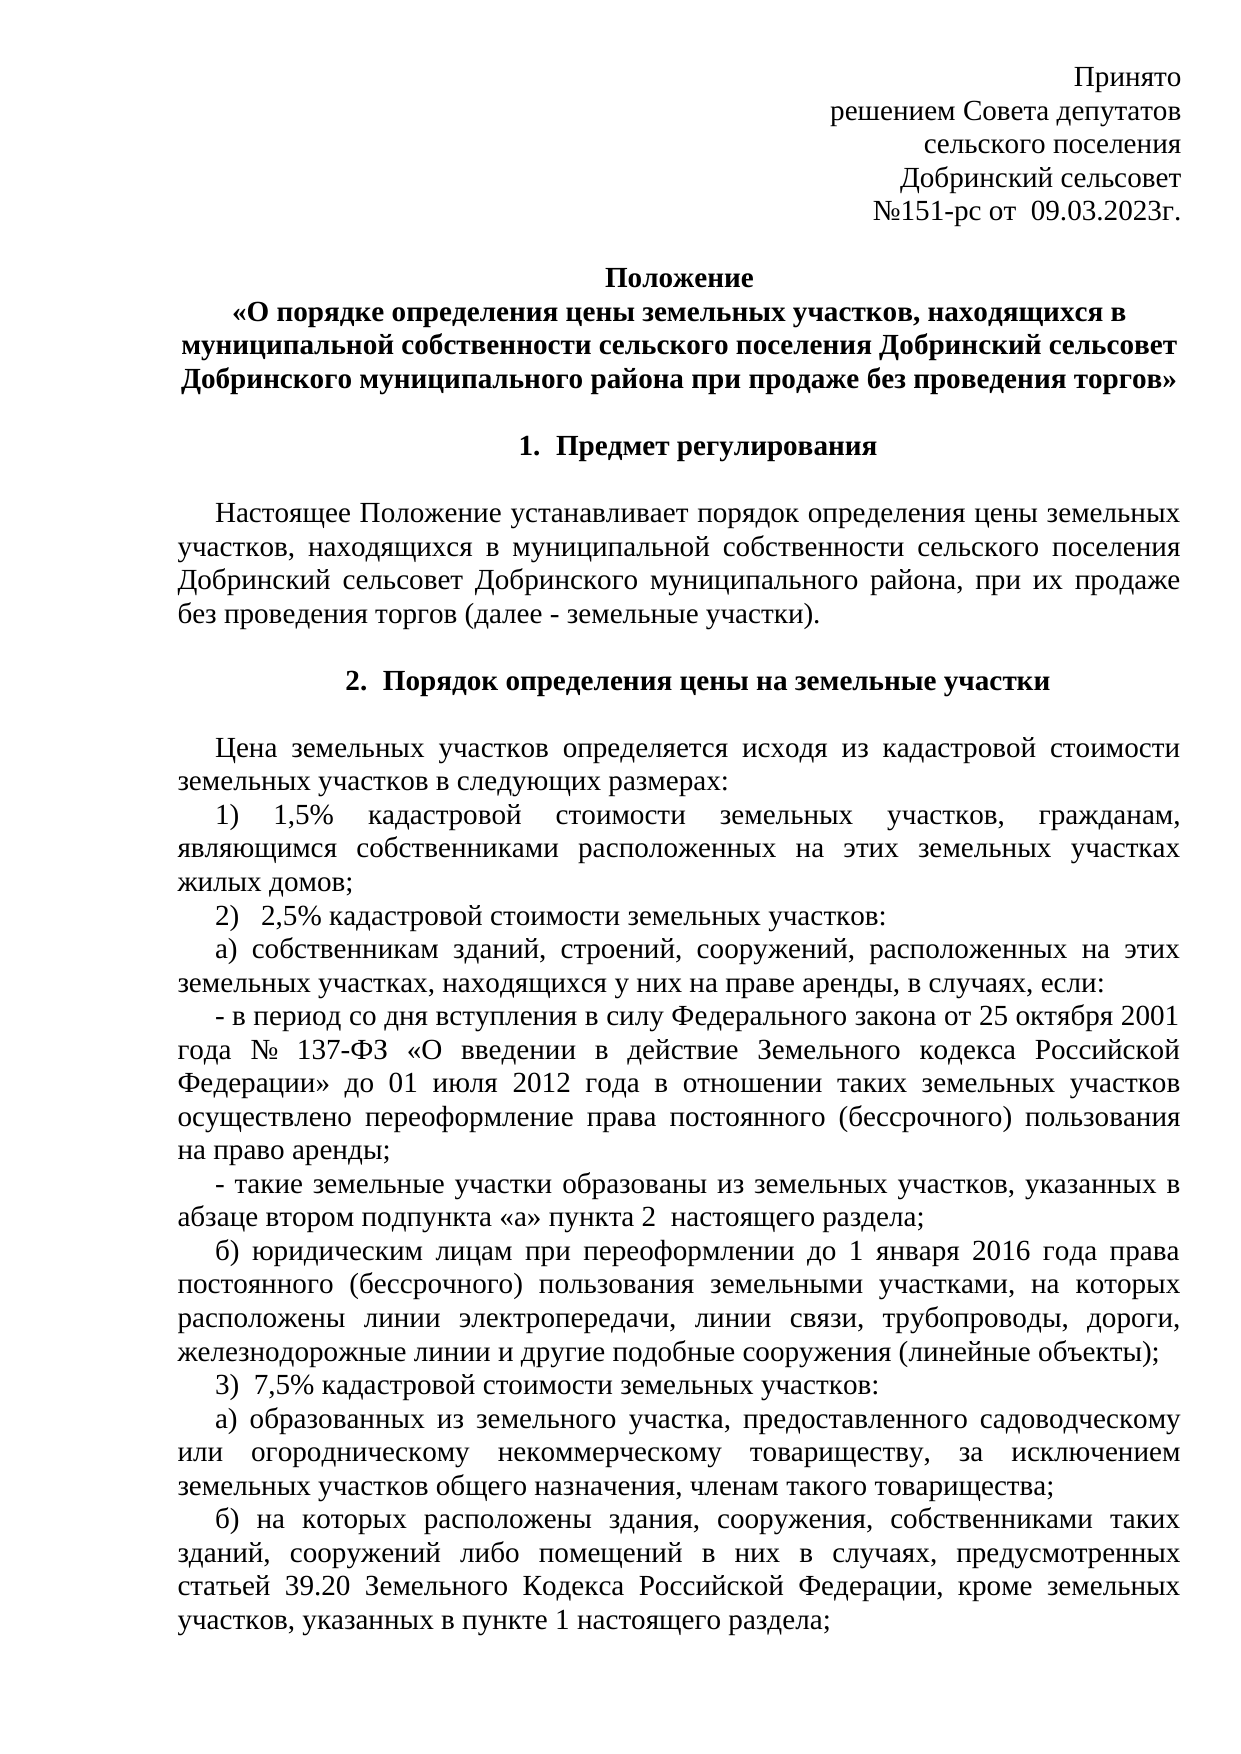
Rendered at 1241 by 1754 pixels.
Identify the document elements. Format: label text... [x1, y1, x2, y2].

text - в период со дня вступления в силу Федерального закона от 25 октября 2001 года № 137-ФЗ «О введении в действие Земельного кодекса Российской Федерации» до 01 июля 2012 года в отношении таких земельных участков осуществлено переоформление права постоянного (бессрочного) пользования на право аренды; [177, 998, 1181, 1166]
text Добринский сельсовет [177, 160, 1181, 193]
text - такие земельные участки образованы из земельных участков, указанных в абзаце втором подпункта «а» пункта 2 настоящего раздела; [177, 1166, 1181, 1233]
list Предмет регулирования [215, 428, 1181, 462]
text б) юридическим лицам при переоформлении до 1 января 2016 года права постоянного (бессрочного) пользования земельными участками, на которых расположены линии электропередачи, линии связи, трубопроводы, дороги, железнодорожные линии и другие подобные сооружения (линейные объекты); [177, 1233, 1181, 1367]
text «О порядке определения цены земельных участков, находящихся в муниципальной собственности сельского поселения Добринский сельсовет Добринского муниципального района при продаже без проведения торгов» [177, 294, 1181, 394]
text 3) 7,5% кадастровой стоимости земельных участков: [177, 1367, 1181, 1401]
text Положение [177, 260, 1181, 294]
text №151-рс от 09.03.2023г. [177, 193, 1181, 227]
text 2) 2,5% кадастровой стоимости земельных участков: [177, 898, 1181, 931]
text Настоящее Положение устанавливает порядок определения цены земельных участков, находящихся в муниципальной собственности сельского поселения Добринский сельсовет Добринского муниципального района, при их продаже без проведения торгов (далее - земельные участки). [177, 495, 1181, 629]
text Принято [177, 59, 1181, 93]
text 1) 1,5% кадастровой стоимости земельных участков, гражданам, являющимся собственниками расположенных на этих земельных участках жилых домов; [177, 797, 1181, 898]
text a) образованных из земельного участка, предоставленного садоводческому или огородническому некоммерческому товариществу, за исключением земельных участков общего назначения, членам такого товарищества; [177, 1401, 1181, 1501]
list Порядок определения цены на земельные участки [215, 663, 1181, 696]
text а) собственникам зданий, строений, сооружений, расположенных на этих земельных участках, находящихся у них на праве аренды, в случаях, если: [177, 931, 1181, 998]
text решением Совета депутатов [177, 93, 1181, 126]
text б) на которых расположены здания, сооружения, собственниками таких зданий, сооружений либо помещений в них в случаях, предусмотренных статьей 39.20 Земельного Кодекса Российской Федерации, кроме земельных участков, указанных в пункте 1 настоящего раздела; [177, 1501, 1181, 1636]
text Цена земельных участков определяется исходя из кадастровой стоимости земельных участков в следующих размерах: [177, 730, 1181, 797]
text сельского поселения [177, 126, 1181, 160]
